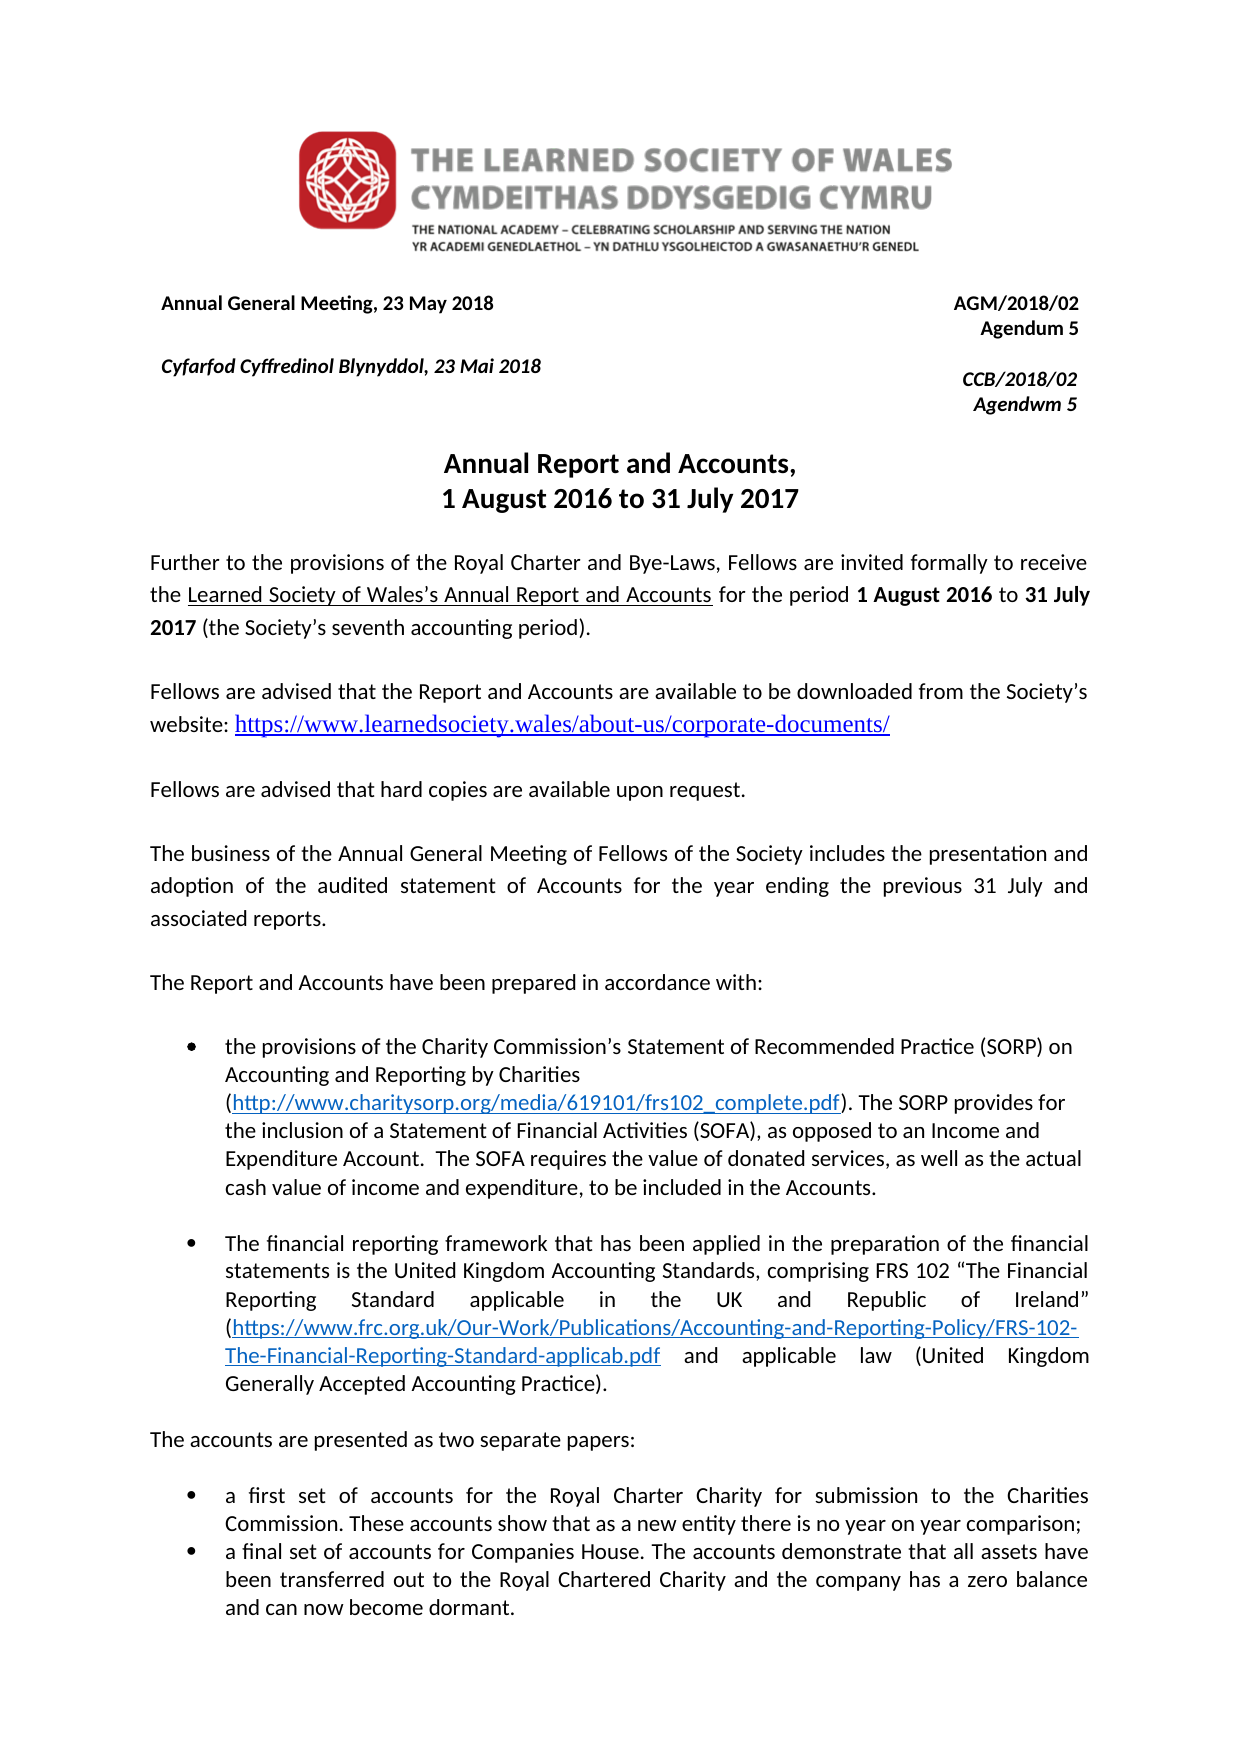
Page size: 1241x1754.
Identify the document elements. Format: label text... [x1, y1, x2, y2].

text Fellows are advised that hard copies are available upon request. [150, 775, 1090, 803]
text The accounts are presented as two separate papers: [150, 1425, 1090, 1453]
list The financial reporting framework that has been applied in the preparation of the financial statements is the United Kingdom Accounting Standards, comprising FRS 102 “The Financial Reporting Standard applicable in the UK and Republic of Ireland” (https://www.frc.org.uk/Our-Work/Publications/Accounting-and-Reporting-Policy/FRS-102-The-Financial-Reporting-Standard-applicab.pdf and applicable law (United Kingdom Generally Accepted Accounting Practice). [187, 1229, 1090, 1397]
text Further to the provisions of the Royal Charter and Bye-Laws, Fellows are invited formally to receive the Learned Society of Wales’s Annual Report and Accounts for the period 1 August 2016 to 31 July 2017 (the Society’s seventh accounting period). [150, 548, 1090, 641]
text 1 August 2016 to 31 July 2017 [150, 481, 1090, 516]
list a final set of accounts for Companies House. The accounts demonstrate that all assets have been transferred out to the Royal Chartered Charity and the company has a zero balance and can now become dormant. [187, 1537, 1090, 1621]
text The business of the Annual General Meeting of Fellows of the Society includes the presentation and adoption of the audited statement of Accounts for the year ending the previous 31 July and associated reports. [150, 839, 1090, 932]
text The Report and Accounts have been prepared in accordance with: [150, 968, 1090, 996]
table_header AGM/2018/02 Agendum 5 CCB/2018/02 Agendwm 5 [765, 290, 1090, 417]
text Fellows are advised that the Report and Accounts are available to be downloaded from the Society’s website: https://www.learnedsociety.wales/about-us/corporate-documents/ [150, 677, 1090, 738]
text Annual Report and Accounts, [150, 445, 1090, 481]
list the provisions of the Charity Commission’s Statement of Recommended Practice (SORP) on Accounting and Reporting by Charities (http://www.charitysorp.org/media/619101/frs102_complete.pdf). The SORP provides for the inclusion of a Statement of Financial Activities (SOFA), as opposed to an Income and Expenditure Account. The SOFA requires the value of donated services, as well as the actual cash value of income and expenditure, to be included in the Accounts. [187, 1032, 1090, 1201]
table_header Annual General Meeting, 23 May 2018 Cyfarfod Cyffredinol Blynyddol, 23 Mai 2018 [150, 290, 765, 417]
list a first set of accounts for the Royal Charter Charity for submission to the Charities Commission. These accounts show that as a new entity there is no year on year comparison; [187, 1481, 1090, 1537]
picture [285, 124, 956, 262]
